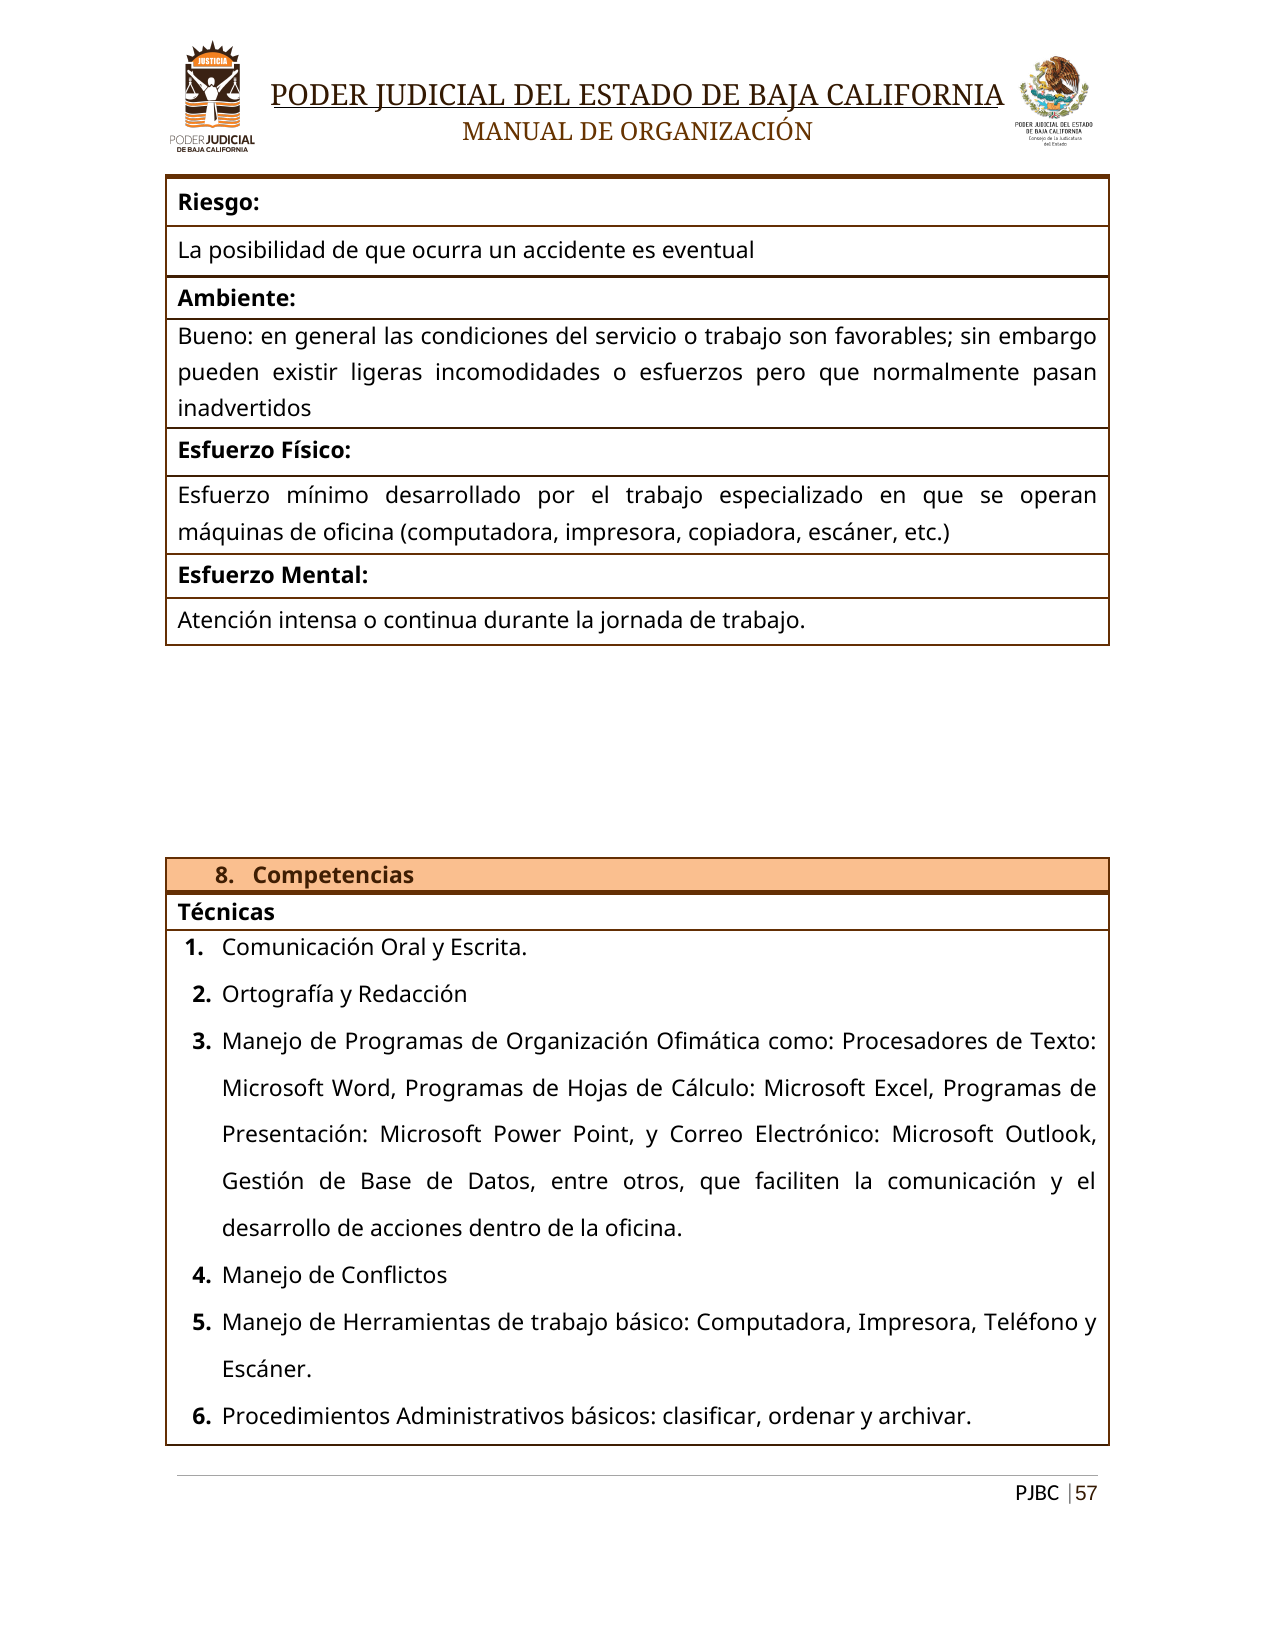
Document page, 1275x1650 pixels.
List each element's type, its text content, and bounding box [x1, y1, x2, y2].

table_cell Atención intensa o continua durante la jornada de trabajo. [167, 599, 1108, 643]
table_cell Comunicación Oral y Escrita. Ortografía y Redacción Manejo de Programas de Organización Ofimática como: Procesadores de Texto: Microsoft Word, Programas de Hojas de Cálculo: Microsoft Excel, Programas de Presentación: Microsoft Power Point, y Correo Electrónico: Microsoft Outlook, Gestión de Base de Datos, entre otros, que faciliten la comunicación y el desarrollo de acciones dentro de la oficina. Manejo de Conflictos Manejo de Herramientas de trabajo básico: Computadora, Impresora, Teléfono y Escáner. Procedimientos Administrativos básicos: clasificar, ordenar y archivar. [167, 931, 1108, 1444]
table_cell La posibilidad de que ocurra un accidente es eventual [167, 227, 1108, 275]
table_cell Esfuerzo Físico: [167, 429, 1108, 475]
table_cell Riesgo: [167, 179, 1108, 225]
picture [1011, 51, 1097, 152]
table_cell Esfuerzo mínimo desarrollado por el trabajo especializado en que se operan máquinas de oficina (computadora, impresora, copiadora, escáner, etc.) [167, 477, 1108, 553]
table_cell Bueno: en general las condiciones del servicio o trabajo son favorables; sin embargo pueden existir ligeras incomodidades o esfuerzos pero que normalmente pasan inadvertidos [167, 320, 1108, 427]
table_header Competencias [167, 859, 1108, 890]
table_cell Técnicas [167, 895, 1108, 929]
table_cell Ambiente: [167, 278, 1108, 318]
table_cell Esfuerzo Mental: [167, 555, 1108, 597]
picture [170, 40, 255, 152]
